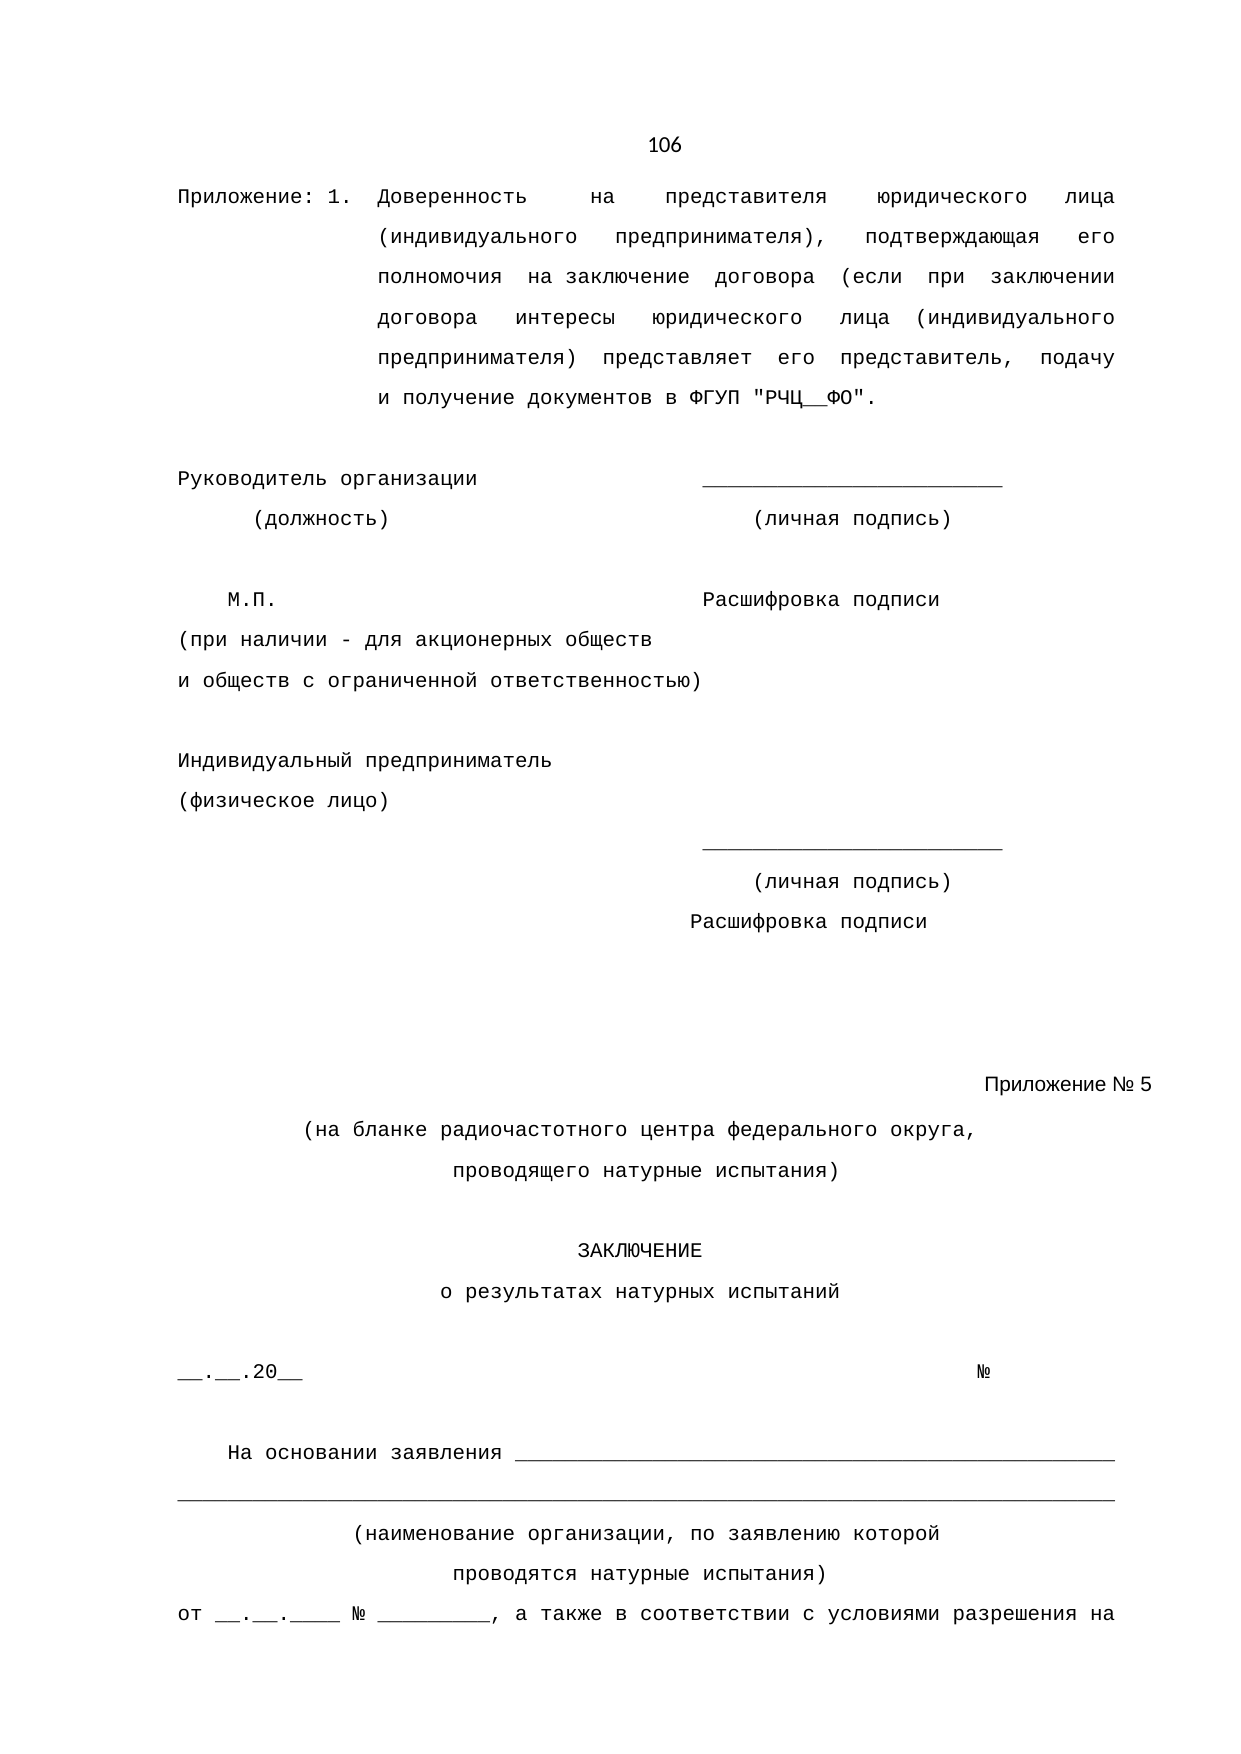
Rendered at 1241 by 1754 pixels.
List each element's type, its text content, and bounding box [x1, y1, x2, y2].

text __.__.20__ № [177, 1361, 1152, 1385]
text (должность) (личная подпись) [177, 508, 1152, 532]
text и получение документов в ФГУП "РЧЦ__ФО". [177, 387, 1152, 411]
text (физическое лицо) [177, 791, 1152, 814]
text (личная подпись) [177, 871, 1152, 895]
text Приложение: 1. Доверенность на представителя юридического лица [177, 186, 1152, 209]
text о результатах натурных испытаний [177, 1281, 1152, 1304]
text (наименование организации, по заявлению которой [177, 1523, 1152, 1546]
text полномочия на заключение договора (если при заключении [177, 266, 1152, 290]
text М.П. Расшифровка подписи [177, 589, 1152, 613]
text (на бланке радиочастотного центра федерального округа, [177, 1119, 1152, 1143]
text проводящего натурные испытания) [177, 1160, 1152, 1183]
text Индивидуальный предприниматель [177, 750, 1152, 774]
text от __.__.____ № _________, а также в соответствии с условиями разрешения на [177, 1603, 1152, 1627]
text (индивидуального предпринимателя), подтверждающая его [177, 226, 1152, 250]
text ___________________________________________________________________________ [177, 1482, 1152, 1506]
text Руководитель организации ________________________ [177, 468, 1152, 492]
text ________________________ [177, 831, 1152, 854]
text и обществ с ограниченной ответственностью) [177, 669, 1152, 693]
text Расшифровка подписи [177, 911, 1152, 935]
text ЗАКЛЮЧЕНИЕ [177, 1240, 1152, 1264]
text проводятся натурные испытания) [177, 1563, 1152, 1587]
text Приложение № 5 [177, 1072, 1152, 1096]
text предпринимателя) представляет его представитель, подачу [177, 347, 1152, 371]
text На основании заявления ________________________________________________ [177, 1442, 1152, 1466]
text (при наличии - для акционерных обществ [177, 629, 1152, 653]
text договора интересы юридического лица (индивидуального [177, 307, 1152, 330]
